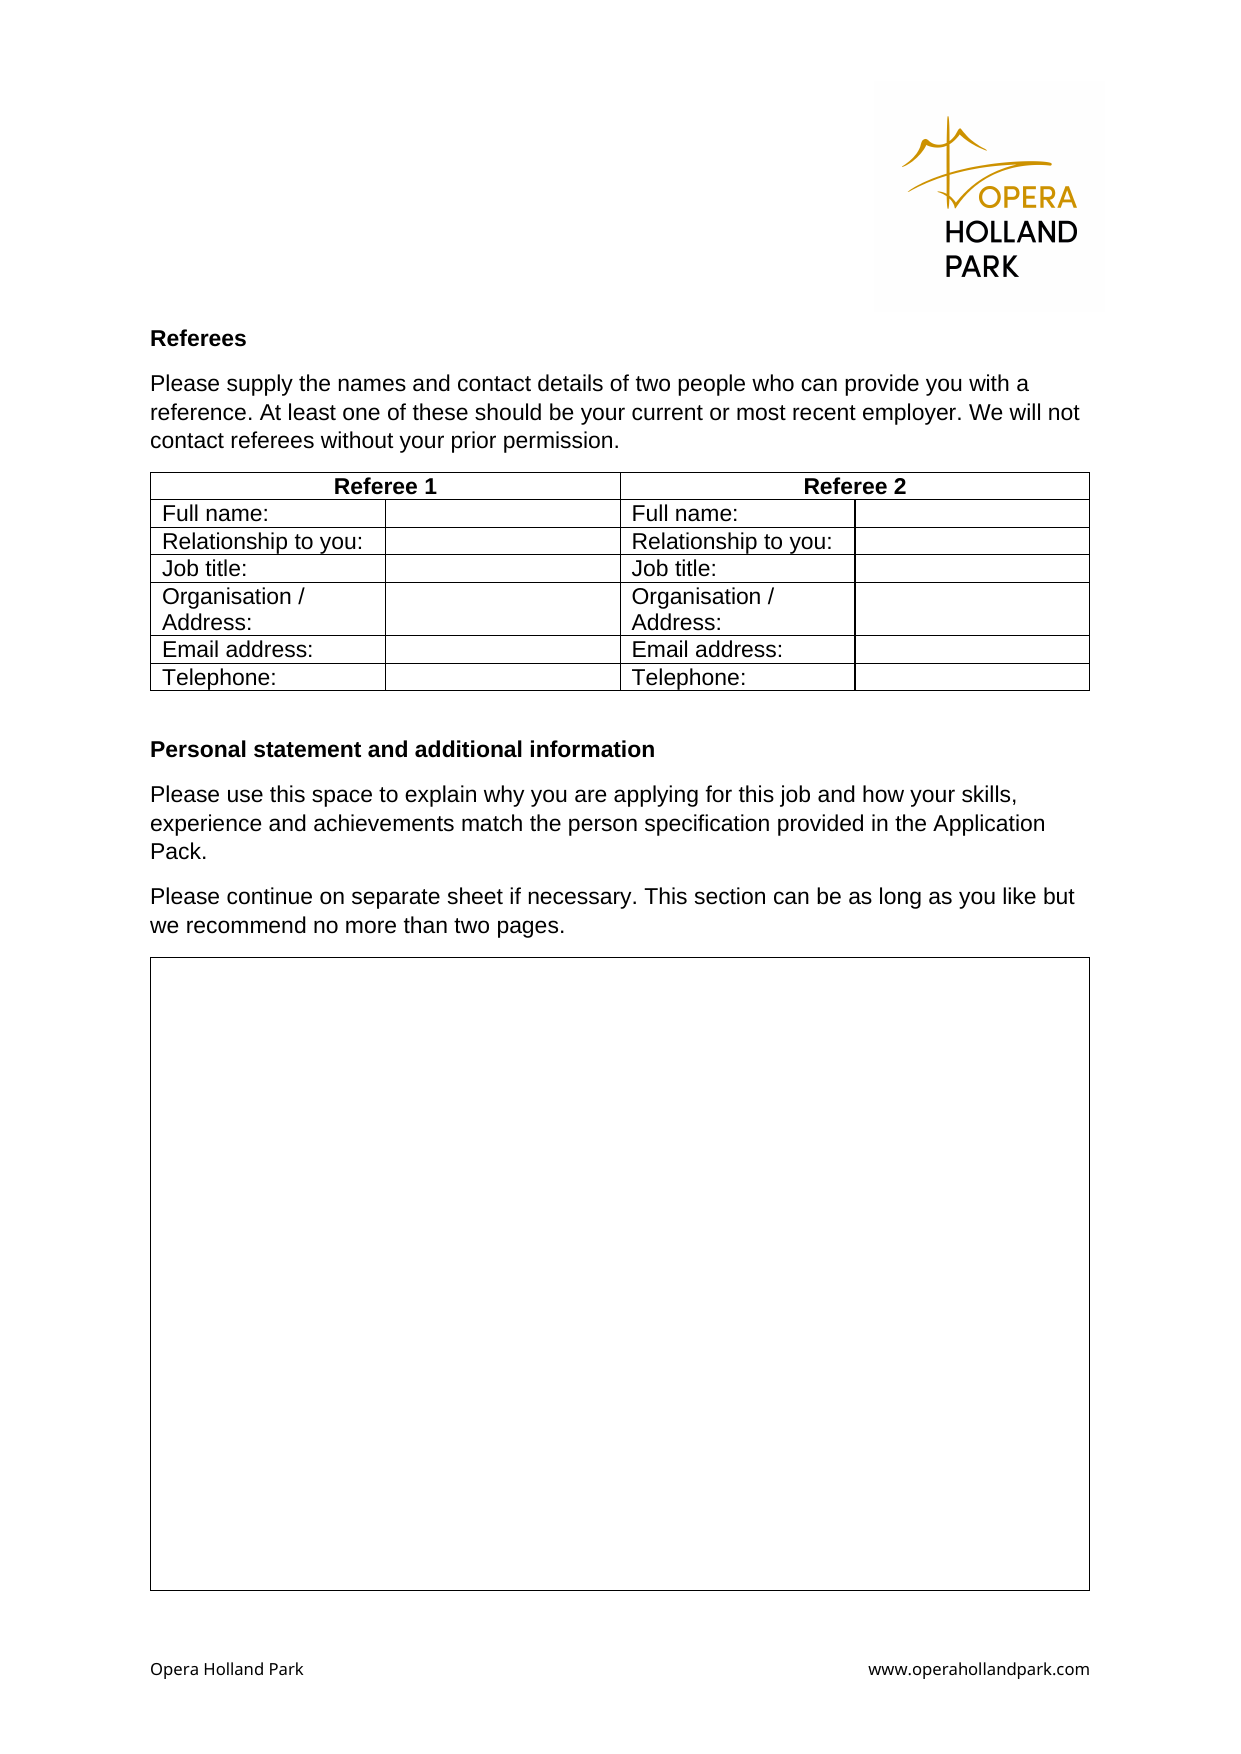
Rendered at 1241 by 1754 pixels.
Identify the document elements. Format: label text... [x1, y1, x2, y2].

table_cell Email address: [621, 636, 854, 663]
table_header Referee 1 [151, 473, 620, 499]
text Referees [150, 325, 1090, 351]
table_cell [386, 583, 620, 635]
picture [874, 81, 1105, 312]
table_cell [386, 500, 620, 527]
table_cell Relationship to you: [151, 528, 385, 554]
table_cell [856, 555, 1089, 582]
table_cell [856, 500, 1089, 527]
table_cell [856, 528, 1089, 554]
table_cell [386, 664, 620, 690]
table_header [151, 958, 1089, 1590]
text Please use this space to explain why you are applying for this job and how your skills, experience and achievements match the person specification provided in the Application Pack. [150, 781, 1090, 864]
table_cell Telephone: [621, 664, 854, 690]
table_cell [386, 528, 620, 554]
table_cell [856, 636, 1089, 663]
table_cell Telephone: [151, 664, 385, 690]
table_cell Job title: [621, 555, 854, 582]
table_cell Full name: [621, 500, 854, 527]
table_cell [856, 583, 1089, 635]
table_cell Organisation / Address: [151, 583, 385, 635]
table_cell Full name: [151, 500, 385, 527]
table_cell [386, 636, 620, 663]
table_cell [386, 555, 620, 582]
table_cell Email address: [151, 636, 385, 663]
table_cell [856, 664, 1089, 690]
table_cell Relationship to you: [621, 528, 854, 554]
table_cell Job title: [151, 555, 385, 582]
table_header Referee 2 [621, 473, 1089, 499]
table_cell Organisation / Address: [621, 583, 854, 635]
text Personal statement and additional information [150, 736, 1090, 763]
text Please supply the names and contact details of two people who can provide you with a reference. At least one of these should be your current or most recent employer. We will not contact referees without your prior permission. [150, 370, 1090, 453]
text Please continue on separate sheet if necessary. This section can be as long as you like but we recommend no more than two pages. [150, 883, 1090, 938]
